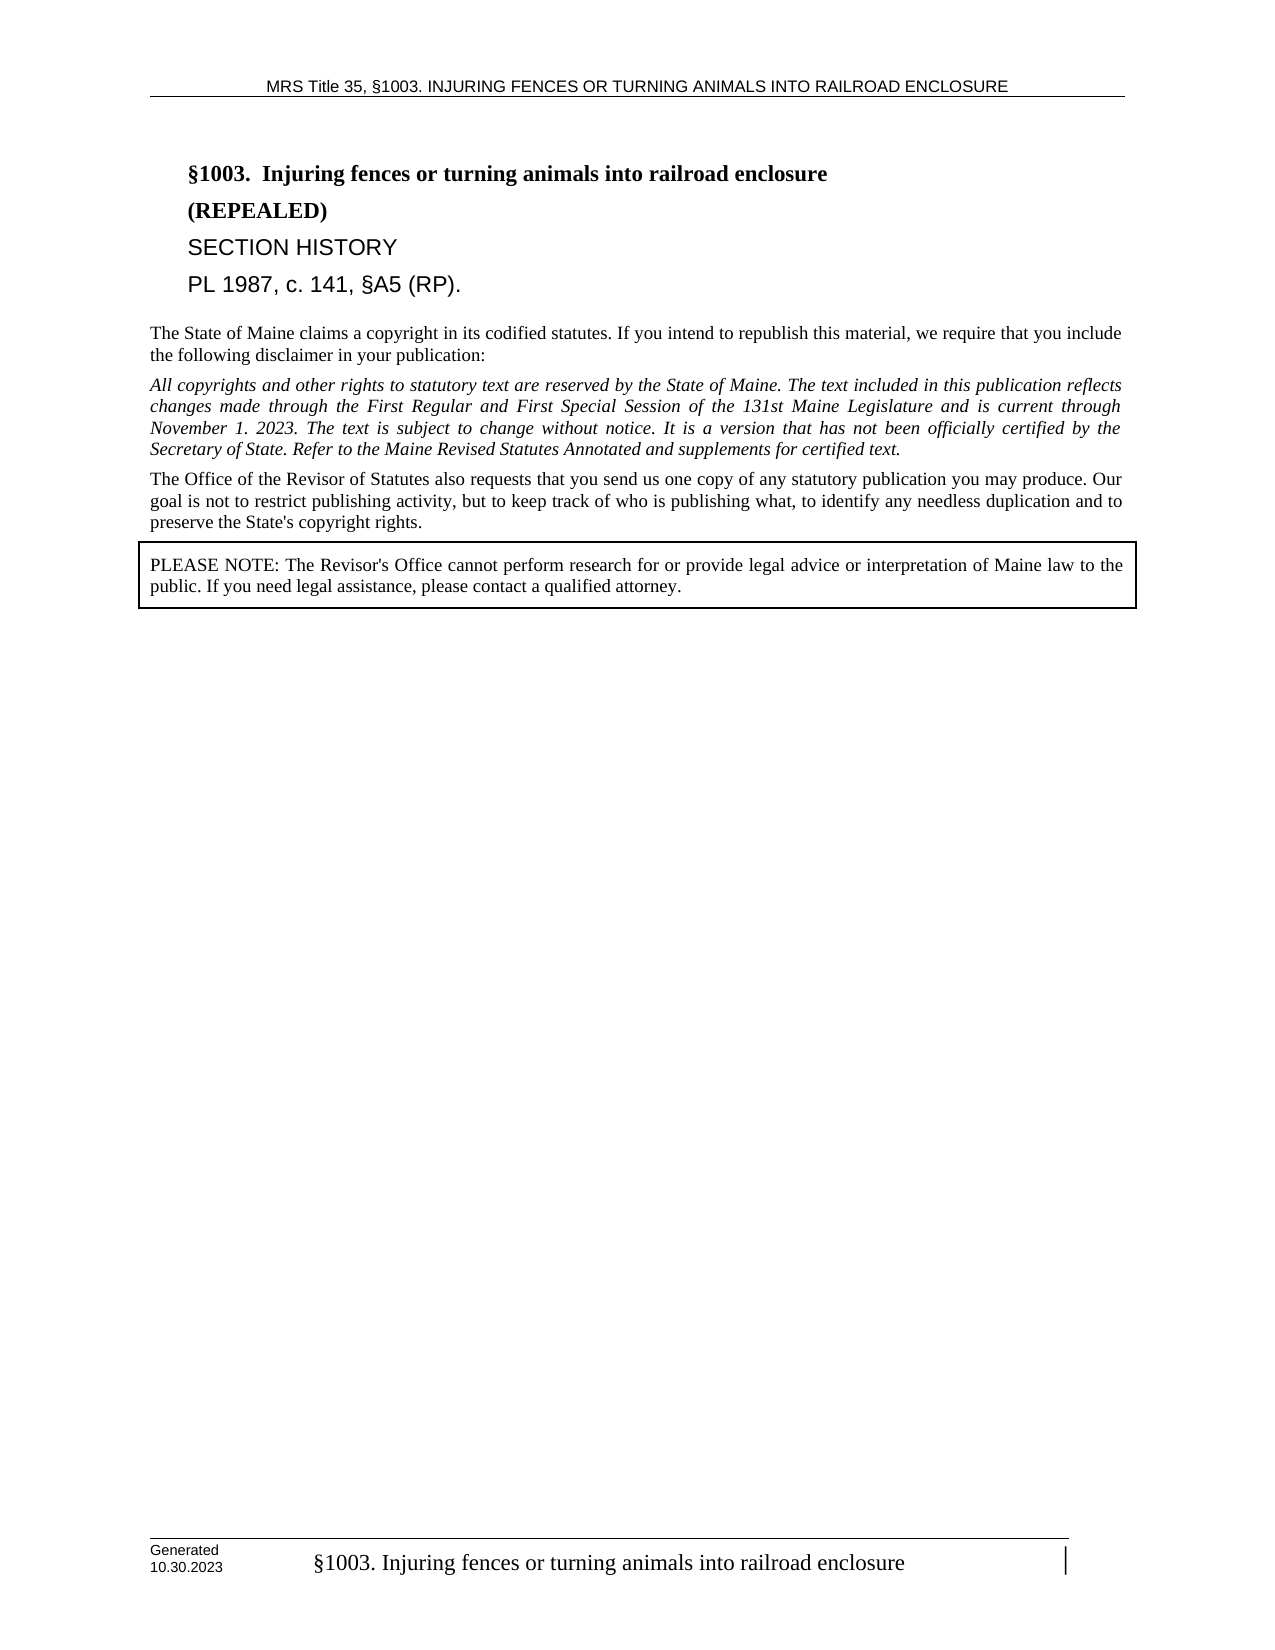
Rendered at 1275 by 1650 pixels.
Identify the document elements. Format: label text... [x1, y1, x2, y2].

text (REPEALED) [187, 197, 1125, 223]
text §1003. Injuring fences or turning animals into railroad enclosure [187, 160, 1125, 187]
text PL 1987, c. 141, §A5 (RP). [187, 271, 1125, 297]
text The Office of the Revisor of Statutes also requests that you send us one copy of any statutory publication you may produce. Our goal is not to restrict publishing activity, but to keep track of who is publishing what, to identify any needless duplication and to preserve the State's copyright rights. [150, 468, 1125, 533]
text PLEASE NOTE: The Revisor's Office cannot perform research for or provide legal advice or interpretation of Maine law to the public. If you need legal assistance, please contact a qualified attorney. [140, 543, 1135, 607]
text All copyrights and other rights to statutory text are reserved by the State of Maine. The text included in this publication reflects changes made through the First Regular and First Special Session of the 131st Maine Legislature and is current through November 1. 2023 . The text is subject to change without notice. It is a version that has not been officially certified by the Secretary of State. Refer to the Maine Revised Statutes Annotated and supplements for certified text. [150, 373, 1125, 460]
text SECTION HISTORY [187, 234, 1125, 260]
text The State of Maine claims a copyright in its codified statutes. If you intend to republish this material, we require that you include the following disclaimer in your publication: [150, 322, 1125, 365]
